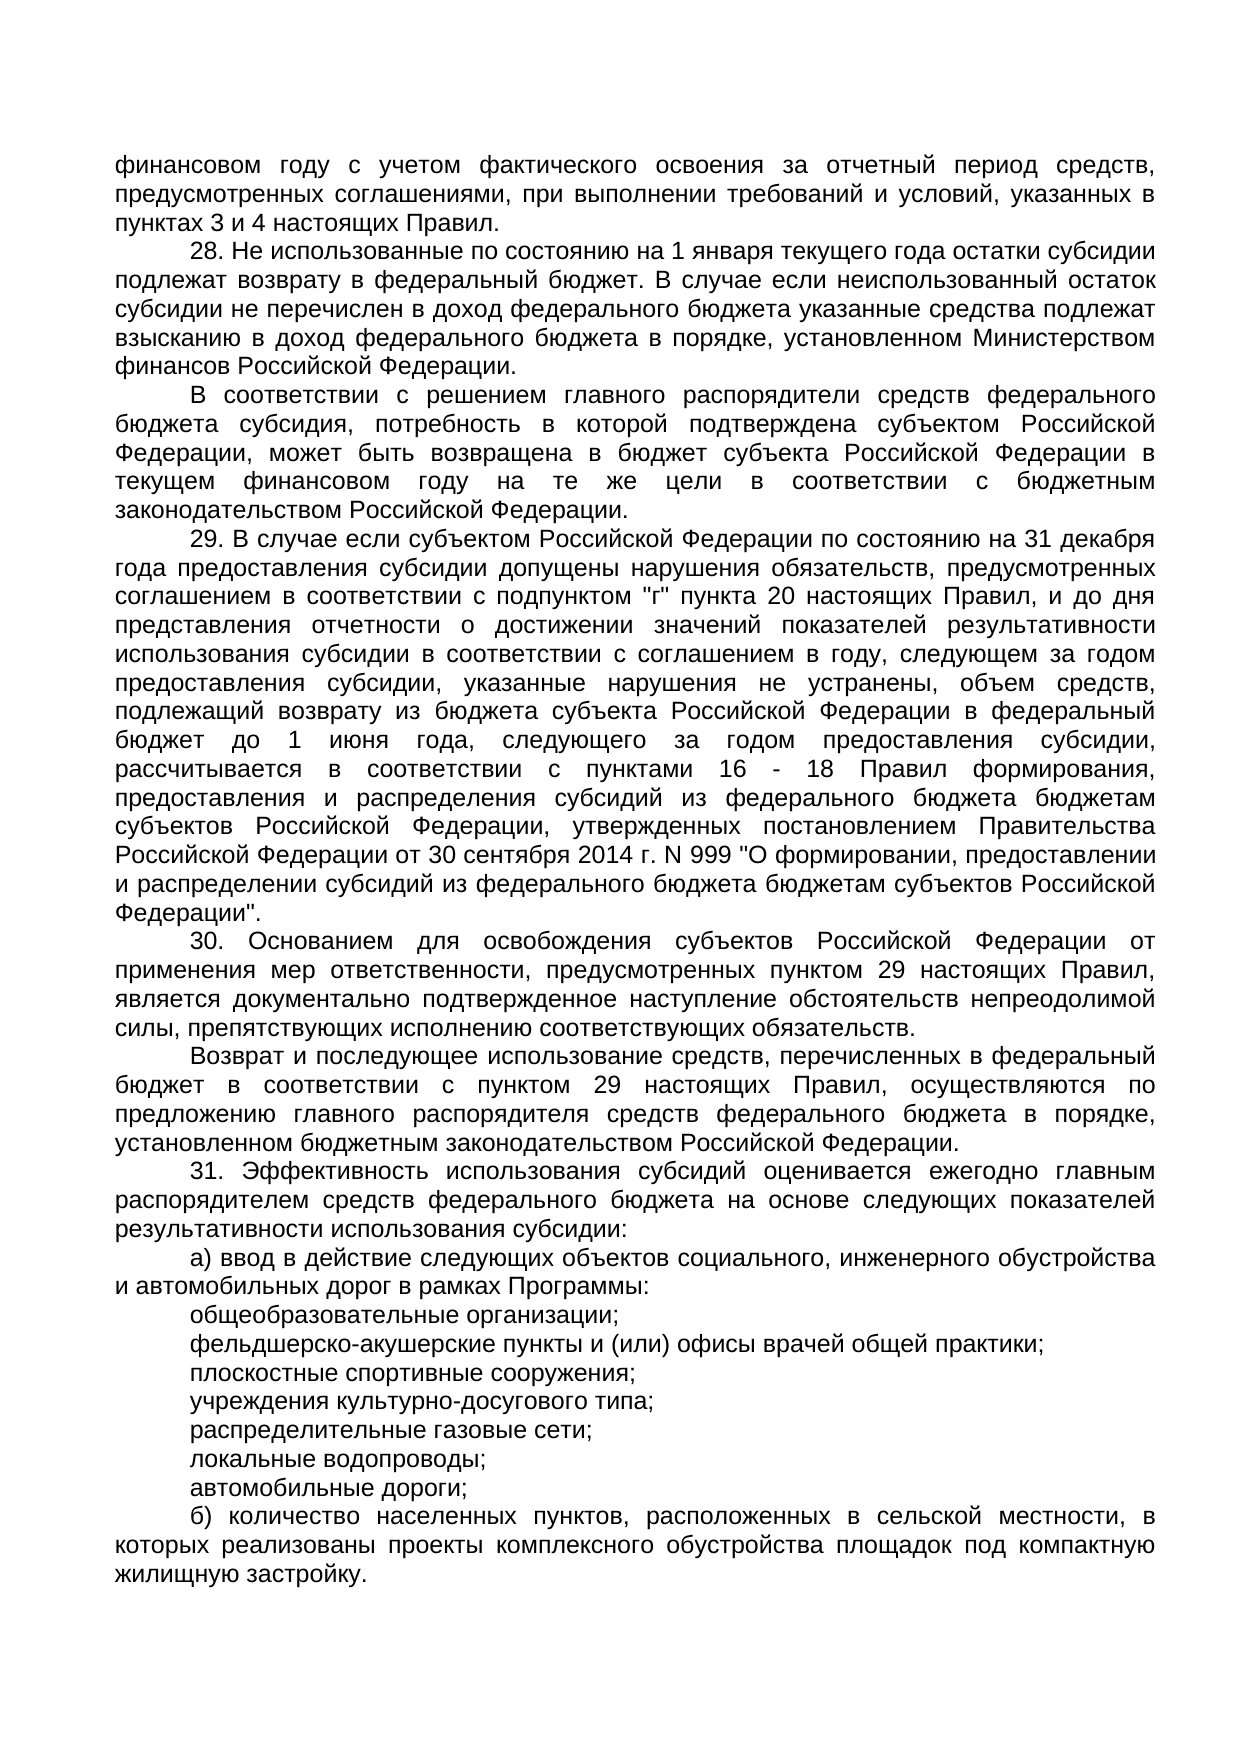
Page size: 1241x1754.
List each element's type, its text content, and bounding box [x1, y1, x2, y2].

text б) количество населенных пунктов, расположенных в сельской местности, в которых реализованы проекты комплексного обустройства площадок под компактную жилищную застройку. [114, 1501, 1157, 1587]
text распределительные газовые сети; [114, 1415, 1157, 1444]
text автомобильные дороги; [114, 1472, 1157, 1501]
text фельдшерско-акушерские пункты и (или) офисы врачей общей практики; [114, 1329, 1157, 1357]
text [114, 150, 1157, 236]
text плоскостные спортивные сооружения; [114, 1357, 1157, 1386]
text а) ввод в действие следующих объектов социального, инженерного обустройства и автомобильных дорог в рамках Программы: [114, 1242, 1157, 1300]
text 29. В случае если субъектом Российской Федерации по состоянию на 31 декабря года предоставления субсидии допущены нарушения обязательств, предусмотренных соглашением в соответствии с подпунктом "г" пункта 20 настоящих Правил, и до дня представления отчетности о достижении значений показателей результативности использования субсидии в соответствии с соглашением в году, следующем за годом предоставления субсидии, указанные нарушения не устранены, объем средств, подлежащий возврату из бюджета субъекта Российской Федерации в федеральный бюджет до 1 июня года, следующего за годом предоставления субсидии, рассчитывается в соответствии с пунктами 16 - 18 Правил формирования, предоставления и распределения субсидий из федерального бюджета бюджетам субъектов Российской Федерации, утвержденных постановлением Правительства Российской Федерации от 30 сентября 2014 г. N 999 "О формировании, предоставлении и распределении субсидий из федерального бюджета бюджетам субъектов Российской Федерации". [114, 524, 1157, 926]
text Возврат и последующее использование средств, перечисленных в федеральный бюджет в соответствии с пунктом 29 настоящих Правил, осуществляются по предложению главного распорядителя средств федерального бюджета в порядке, установленном бюджетным законодательством Российской Федерации. [114, 1041, 1157, 1156]
text 30. Основанием для освобождения субъектов Российской Федерации от применения мер ответственности, предусмотренных пунктом 29 настоящих Правил, является документально подтвержденное наступление обстоятельств непреодолимой силы, препятствующих исполнению соответствующих обязательств. [114, 926, 1157, 1041]
text 28. Не использованные по состоянию на 1 января текущего года остатки субсидии подлежат возврату в федеральный бюджет. В случае если неиспользованный остаток субсидии не перечислен в доход федерального бюджета указанные средства подлежат взысканию в доход федерального бюджета в порядке, установленном Министерством финансов Российской Федерации. [114, 236, 1157, 380]
text локальные водопроводы; [114, 1444, 1157, 1472]
text 31. Эффективность использования субсидий оценивается ежегодно главным распорядителем средств федерального бюджета на основе следующих показателей результативности использования субсидии: [114, 1156, 1157, 1242]
text общеобразовательные организации; [114, 1300, 1157, 1329]
text учреждения культурно-досугового типа; [114, 1386, 1157, 1415]
text В соответствии с решением главного распорядители средств федерального бюджета субсидия, потребность в которой подтверждена субъектом Российской Федерации, может быть возвращена в бюджет субъекта Российской Федерации в текущем финансовом году на те же цели в соответствии с бюджетным законодательством Российской Федерации. [114, 380, 1157, 524]
